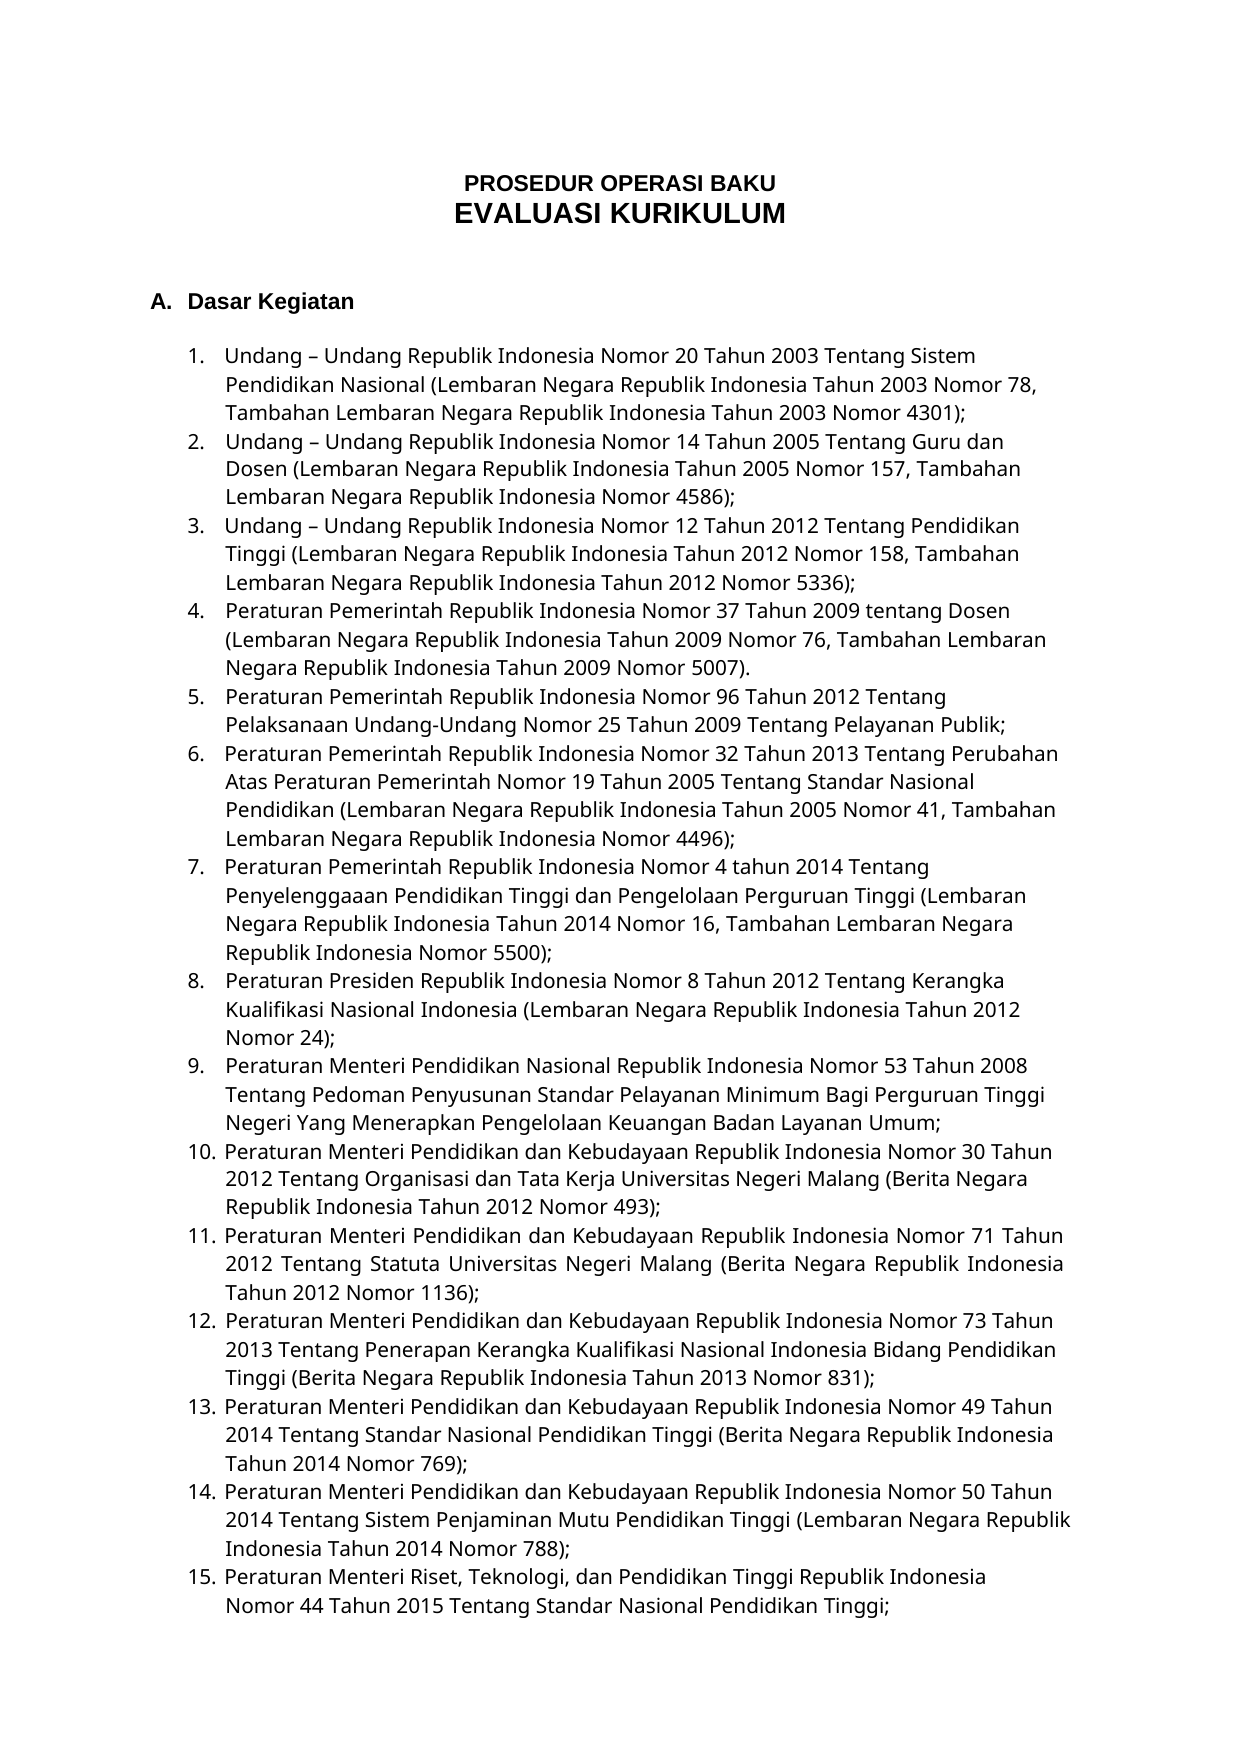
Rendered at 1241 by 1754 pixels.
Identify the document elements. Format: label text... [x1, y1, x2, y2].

list Peraturan Menteri Pendidikan Nasional Republik Indonesia Nomor 53 Tahun 2008 Tentang Pedoman Penyusunan Standar Pelayanan Minimum Bagi Perguruan Tinggi Negeri Yang Menerapkan Pengelolaan Keuangan Badan Layanan Umum; [187, 1052, 1068, 1137]
list Peraturan Menteri Pendidikan dan Kebudayaan Republik Indonesia Nomor 49 Tahun 2014 Tentang Standar Nasional Pendidikan Tinggi (Berita Negara Republik Indonesia Tahun 2014 Nomor 769); [187, 1392, 1080, 1477]
list Peraturan Pemerintah Republik Indonesia Nomor 32 Tahun 2013 Tentang Perubahan Atas Peraturan Pemerintah Nomor 19 Tahun 2005 Tentang Standar Nasional Pendidikan (Lembaran Negara Republik Indonesia Tahun 2005 Nomor 41, Tambahan Lembaran Negara Republik Indonesia Nomor 4496); [187, 739, 1083, 852]
list Undang – Undang Republik Indonesia Nomor 14 Tahun 2005 Tentang Guru dan Dosen (Lembaran Negara Republik Indonesia Tahun 2005 Nomor 157, Tambahan Lembaran Negara Republik Indonesia Nomor 4586); [187, 427, 1033, 511]
text EVALUASI KURIKULUM [454, 197, 1153, 231]
list Peraturan Pemerintah Republik Indonesia Nomor 37 Tahun 2009 tentang Dosen (Lembaran Negara Republik Indonesia Tahun 2009 Nomor 76, Tambahan Lembaran Negara Republik Indonesia Tahun 2009 Nomor 5007). [187, 596, 1074, 682]
list Peraturan Menteri Pendidikan dan Kebudayaan Republik Indonesia Nomor 30 Tahun 2012 Tentang Organisasi dan Tata Kerja Universitas Negeri Malang (Berita Negara Republik Indonesia Tahun 2012 Nomor 493); [187, 1137, 1061, 1221]
list Peraturan Menteri Pendidikan dan Kebudayaan Republik Indonesia Nomor 50 Tahun 2014 Tentang Sistem Penjaminan Mutu Pendidikan Tinggi (Lembaran Negara Republik Indonesia Tahun 2014 Nomor 788); [187, 1477, 1080, 1562]
list Peraturan Menteri Pendidikan dan Kebudayaan Republik Indonesia Nomor 73 Tahun 2013 Tentang Penerapan Kerangka Kualifikasi Nasional Indonesia Bidang Pendidikan Tinggi (Berita Negara Republik Indonesia Tahun 2013 Nomor 831); [187, 1306, 1062, 1392]
list Undang – Undang Republik Indonesia Nomor 20 Tahun 2003 Tentang Sistem Pendidikan Nasional (Lembaran Negara Republik Indonesia Tahun 2003 Nomor 78, Tambahan Lembaran Negara Republik Indonesia Tahun 2003 Nomor 4301); [187, 341, 1052, 427]
list Peraturan Menteri Pendidikan dan Kebudayaan Republik Indonesia Nomor 71 Tahun 2012 Tentang Statuta Universitas Negeri Malang (Berita Negara Republik Indonesia Tahun 2012 Nomor 1136); [187, 1221, 1065, 1306]
list Peraturan Menteri Riset, Teknologi, dan Pendidikan Tinggi Republik Indonesia Nomor 44 Tahun 2015 Tentang Standar Nasional Pendidikan Tinggi; [187, 1562, 1044, 1619]
list Undang – Undang Republik Indonesia Nomor 12 Tahun 2012 Tentang Pendidikan Tinggi (Lembaran Negara Republik Indonesia Tahun 2012 Nomor 158, Tambahan Lembaran Negara Republik Indonesia Tahun 2012 Nomor 5336); [187, 511, 1045, 596]
subtitle Dasar Kegiatan [150, 288, 1153, 314]
list Peraturan Pemerintah Republik Indonesia Nomor 4 tahun 2014 Tentang Penyelenggaaan Pendidikan Tinggi dan Pengelolaan Perguruan Tinggi (Lembaran Negara Republik Indonesia Tahun 2014 Nomor 16, Tambahan Lembaran Negara Republik Indonesia Nomor 5500); [187, 852, 1083, 966]
list Peraturan Presiden Republik Indonesia Nomor 8 Tahun 2012 Tentang Kerangka Kualifikasi Nasional Indonesia (Lembaran Negara Republik Indonesia Tahun 2012 Nomor 24); [187, 966, 1068, 1052]
text PROSEDUR OPERASI BAKU [464, 171, 1153, 197]
list Peraturan Pemerintah Republik Indonesia Nomor 96 Tahun 2012 Tentang Pelaksanaan Undang-Undang Nomor 25 Tahun 2009 Tentang Pelayanan Publik; [187, 682, 1035, 739]
